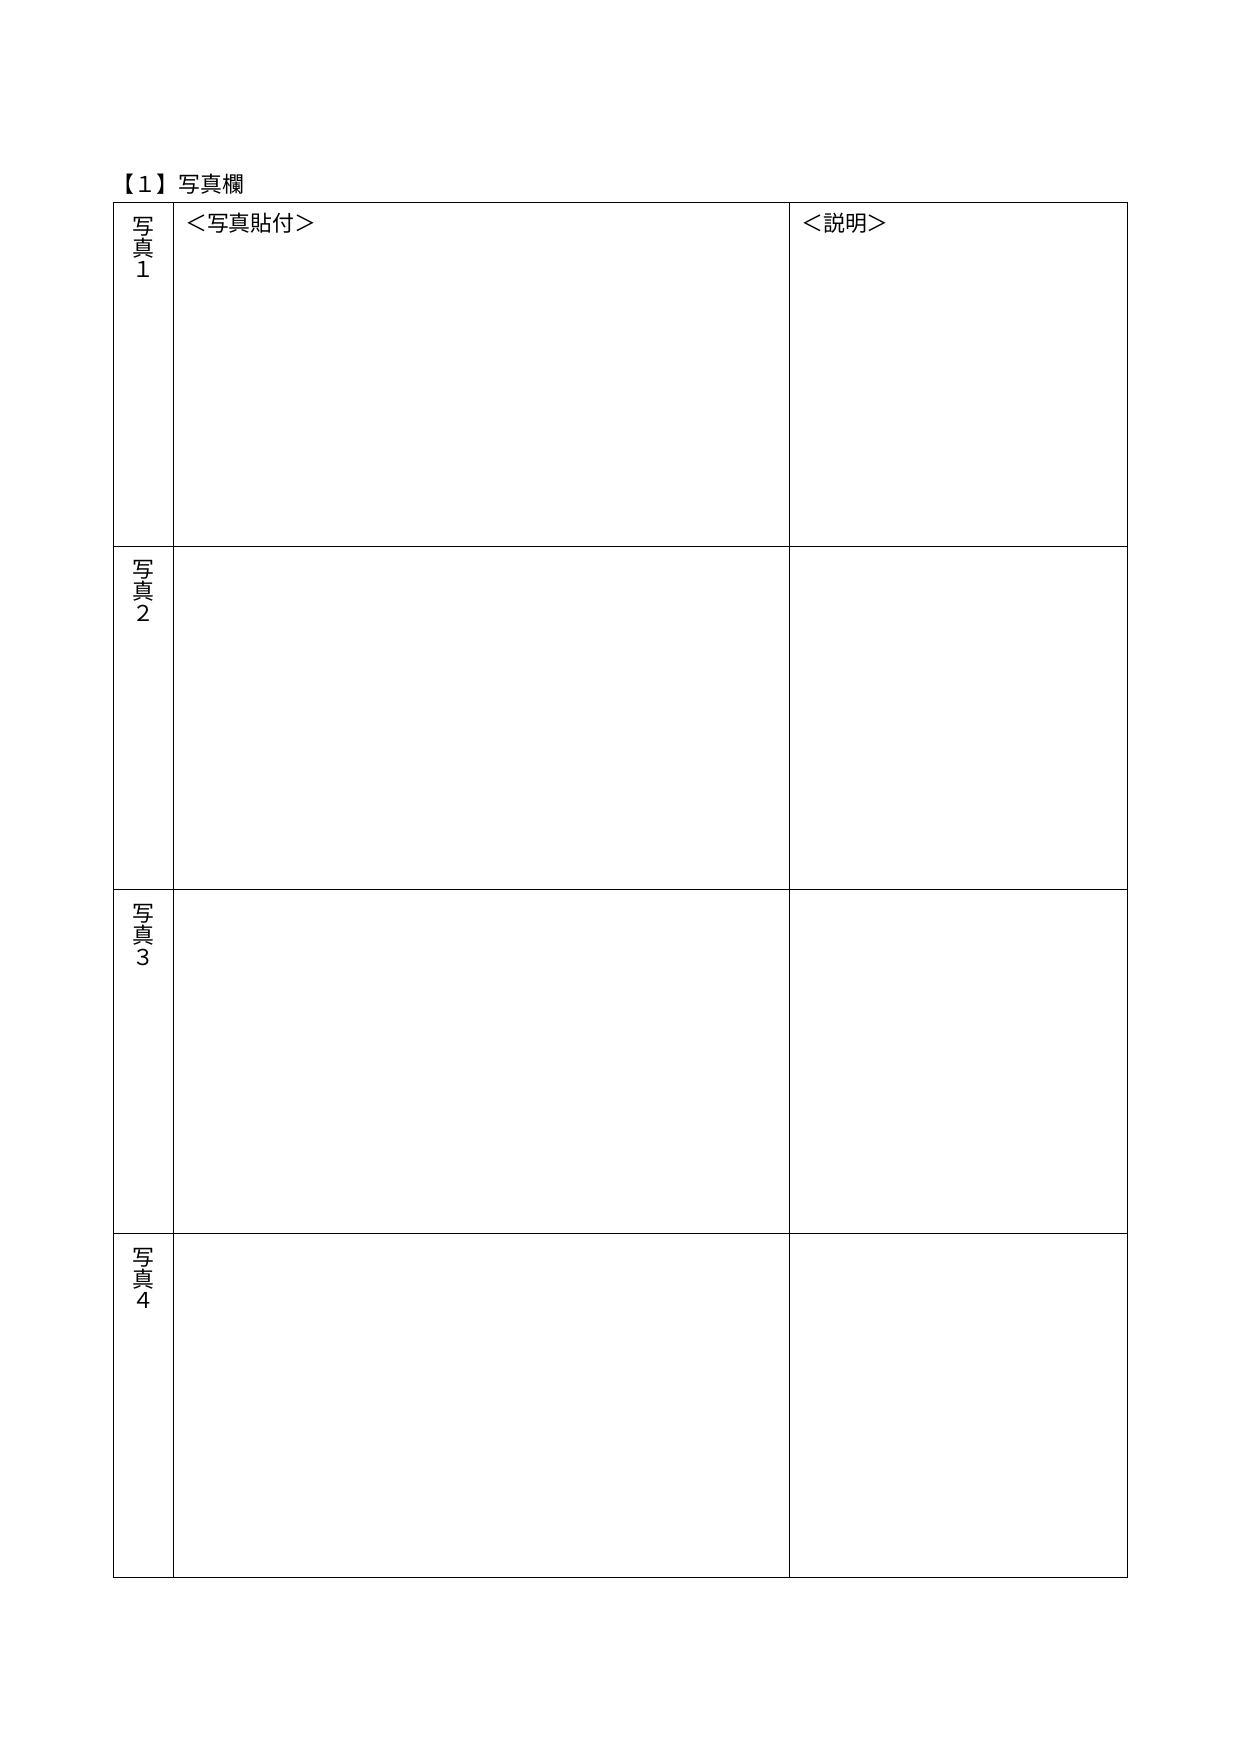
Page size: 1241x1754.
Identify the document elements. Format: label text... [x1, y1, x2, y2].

table_header ＜説明＞ [790, 203, 1127, 546]
table_cell [174, 547, 789, 889]
table_cell 写真２ [114, 547, 173, 889]
text 【１】写真欄 [112, 164, 1128, 202]
table_cell 写真３ [114, 890, 173, 1233]
table_header ＜写真貼付＞ [174, 203, 789, 546]
table_cell [174, 890, 789, 1233]
table_header 写真１ [114, 203, 173, 546]
table_cell [174, 1234, 789, 1577]
table_cell [790, 890, 1127, 1233]
table_cell [790, 1234, 1127, 1577]
table_cell 写真４ [114, 1234, 173, 1577]
table_cell [790, 547, 1127, 889]
